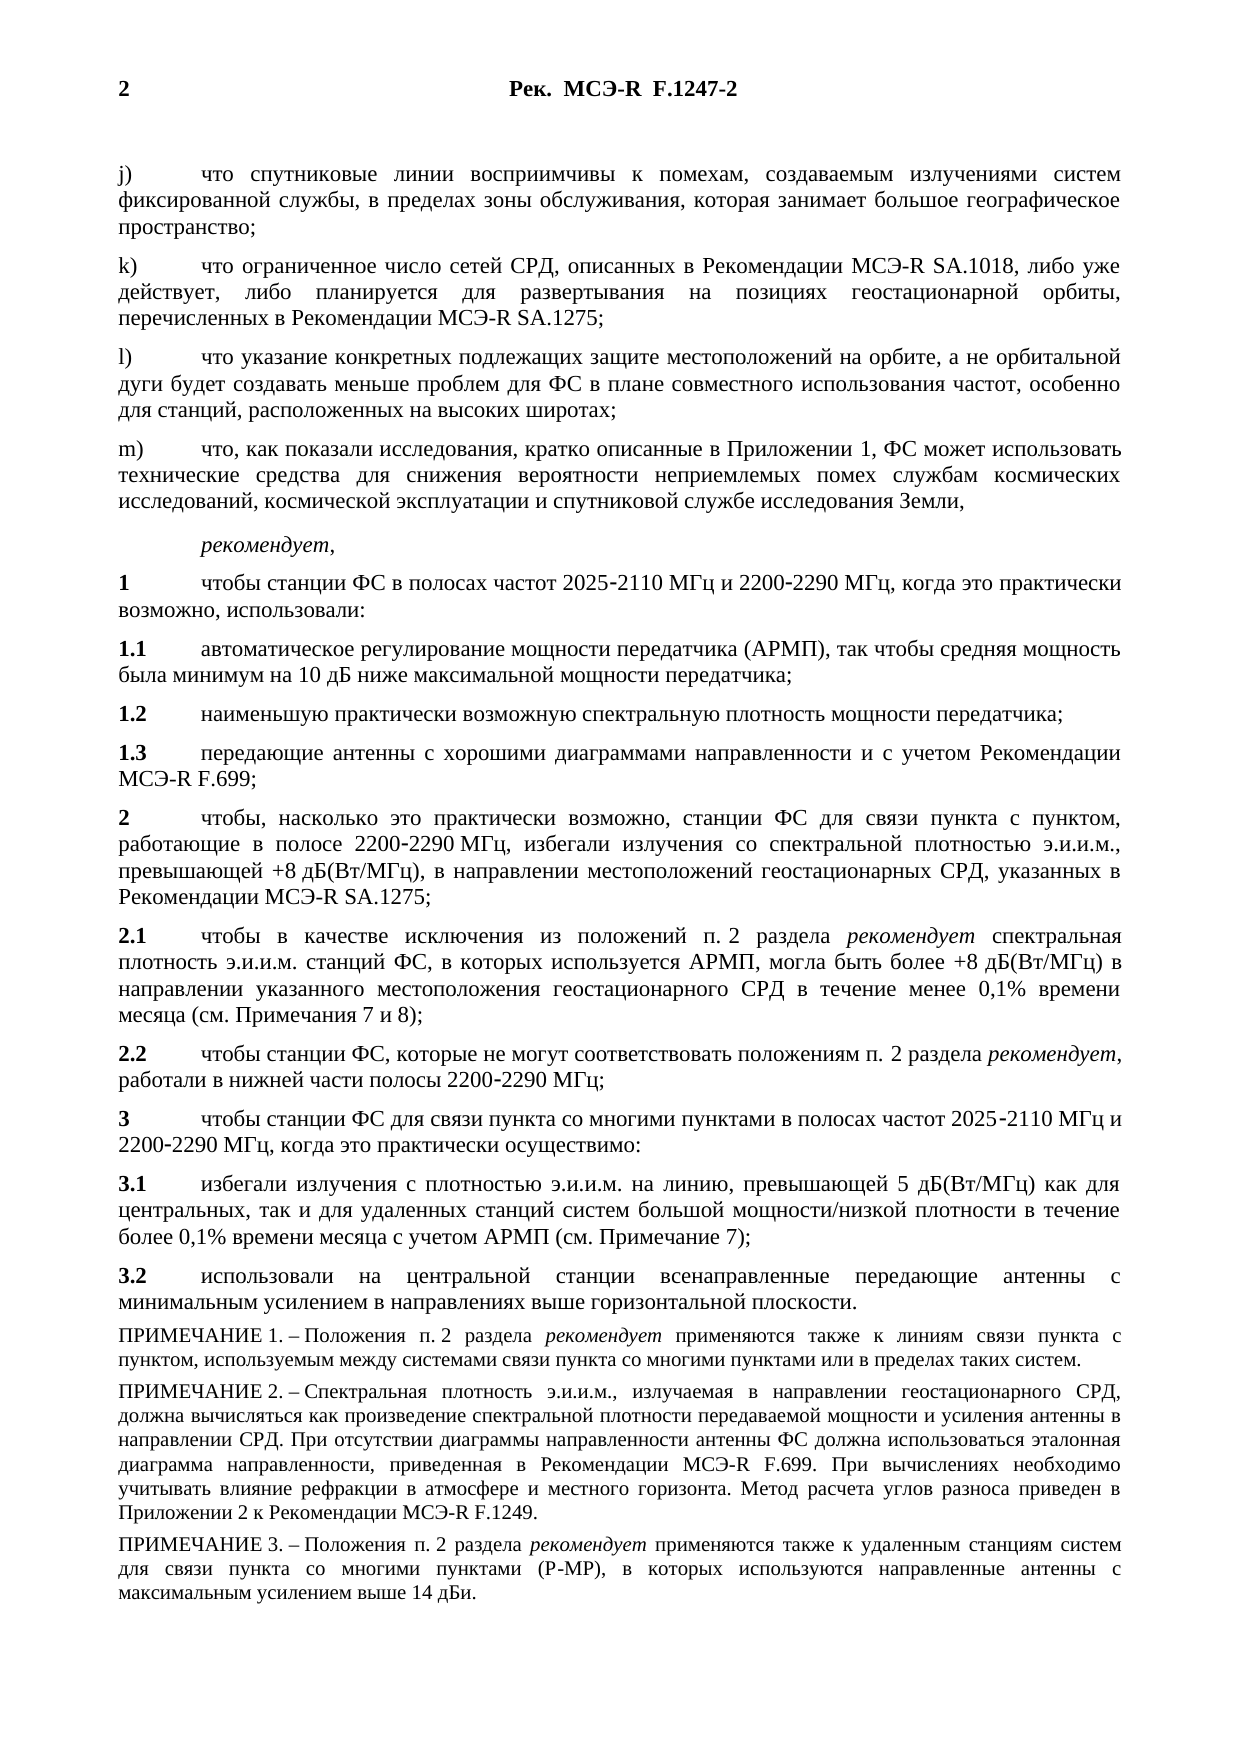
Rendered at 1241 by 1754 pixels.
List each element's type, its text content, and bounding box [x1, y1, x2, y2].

text ПРИМЕЧАНИЕ 2. – Спектральная плотность э.и.и.м., излучаемая в направлении геостационарного СРД, должна вычисляться как произведение спектральной плотности передаваемой мощности и усиления антенны в направлении СРД. При отсутствии диаграммы направленности антенны ФС должна использоваться эталонная диаграмма направленности, приведенная в Рекомендации МСЭ-R F.699. При вычислениях необходимо учитывать влияние рефракции в атмосфере и местного горизонта. Метод расчета углов разноса приведен в Приложении 2 к Рекомендации МСЭ-R F.1249. [118, 1379, 1122, 1524]
text рекомендует, [201, 531, 1122, 557]
text k) что ограниченное число сетей СРД, описанных в Рекомендации МСЭ-R SA.1018, либо уже действует, либо планируется для развертывания на позициях геостационарной орбиты, перечисленных в Рекомендации МСЭ-R SA.1275; [118, 252, 1122, 331]
text ПРИМЕЧАНИЕ 1. – Положения п. 2 раздела рекомендует применяются также к линиям связи пункта с пунктом, используемым между системами связи пункта со многими пунктами или в пределах таких систем. [118, 1323, 1122, 1371]
text 2.2 чтобы станции ФС, которые не могут соответствовать положениям п. 2 раздела рекомендует, работали в нижней части полосы 22002290 МГц; [118, 1040, 1122, 1092]
text j) что спутниковые линии восприимчивы к помехам, создаваемым излучениями систем фиксированной службы, в пределах зоны обслуживания, которая занимает большое географическое пространство; [118, 160, 1122, 239]
text m) что, как показали исследования, кратко описанные в Приложении 1, ФС может использовать технические средства для снижения вероятности неприемлемых помех службам космических исследований, космической эксплуатации и спутниковой службе исследования Земли, [118, 435, 1122, 514]
text 3.1 избегали излучения с плотностью э.и.и.м. на линию, превышающей 5 дБ(Вт/МГц) как для центральных, так и для удаленных станций систем большой мощности/низкой плотности в течение более 0,1% времени месяца с учетом АРМП (см. Примечание 7); [118, 1170, 1122, 1249]
text 1 чтобы станции ФС в полосах частот 20252110 МГц и 22002290 МГц, когда это практически возможно, использовали: [118, 569, 1122, 622]
text 3 чтобы станции ФС для связи пункта со многими пунктами в полосах частот 20252110 МГц и 22002290 МГц, когда это практически осуществимо: [118, 1105, 1122, 1158]
text 1.2 наименьшую практически возможную спектральную плотность мощности передатчика; [118, 700, 1122, 726]
text ПРИМЕЧАНИЕ 3. – Положения п. 2 раздела рекомендует применяются также к удаленным станциям систем для связи пункта со многими пунктами (Р-МР), в которых используются направленные антенны с максимальным усилением выше 14 дБи. [118, 1532, 1122, 1604]
text 2.1 чтобы в качестве исключения из положений п. 2 раздела рекомендует спектральная плотность э.и.и.м. станций ФС, в которых используется АРМП, могла быть более +8 дБ(Вт/МГц) в направлении указанного местоположения геостационарного СРД в течение менее 0,1% времени месяца (см. Примечания 7 и 8); [118, 922, 1122, 1027]
text 3.2 использовали на центральной станции всенаправленные передающие антенны с минимальным усилением в направлениях выше горизонтальной плоскости. [118, 1262, 1122, 1314]
text 1.1 автоматическое регулирование мощности передатчика (АРМП), так чтобы средняя мощность была минимум на 10 дБ ниже максимальной мощности передатчика; [118, 635, 1122, 687]
text 1.3 передающие антенны с хорошими диаграммами направленности и с учетом Рекомендации МСЭ-R F.699; [118, 739, 1122, 791]
text l) что указание конкретных подлежащих защите местоположений на орбите, а не орбитальной дуги будет создавать меньше проблем для ФС в плане совместного использования частот, особенно для станций, расположенных на высоких широтах; [118, 343, 1122, 422]
text 2 чтобы, насколько это практически возможно, станции ФС для связи пункта с пунктом, работающие в полосе 22002290 МГц, избегали излучения со спектральной плотностью э.и.и.м., превышающей +8 дБ(Вт/МГц), в направлении местоположений геостационарных СРД, указанных в Рекомендации МСЭ-R SA.1275; [118, 804, 1122, 909]
